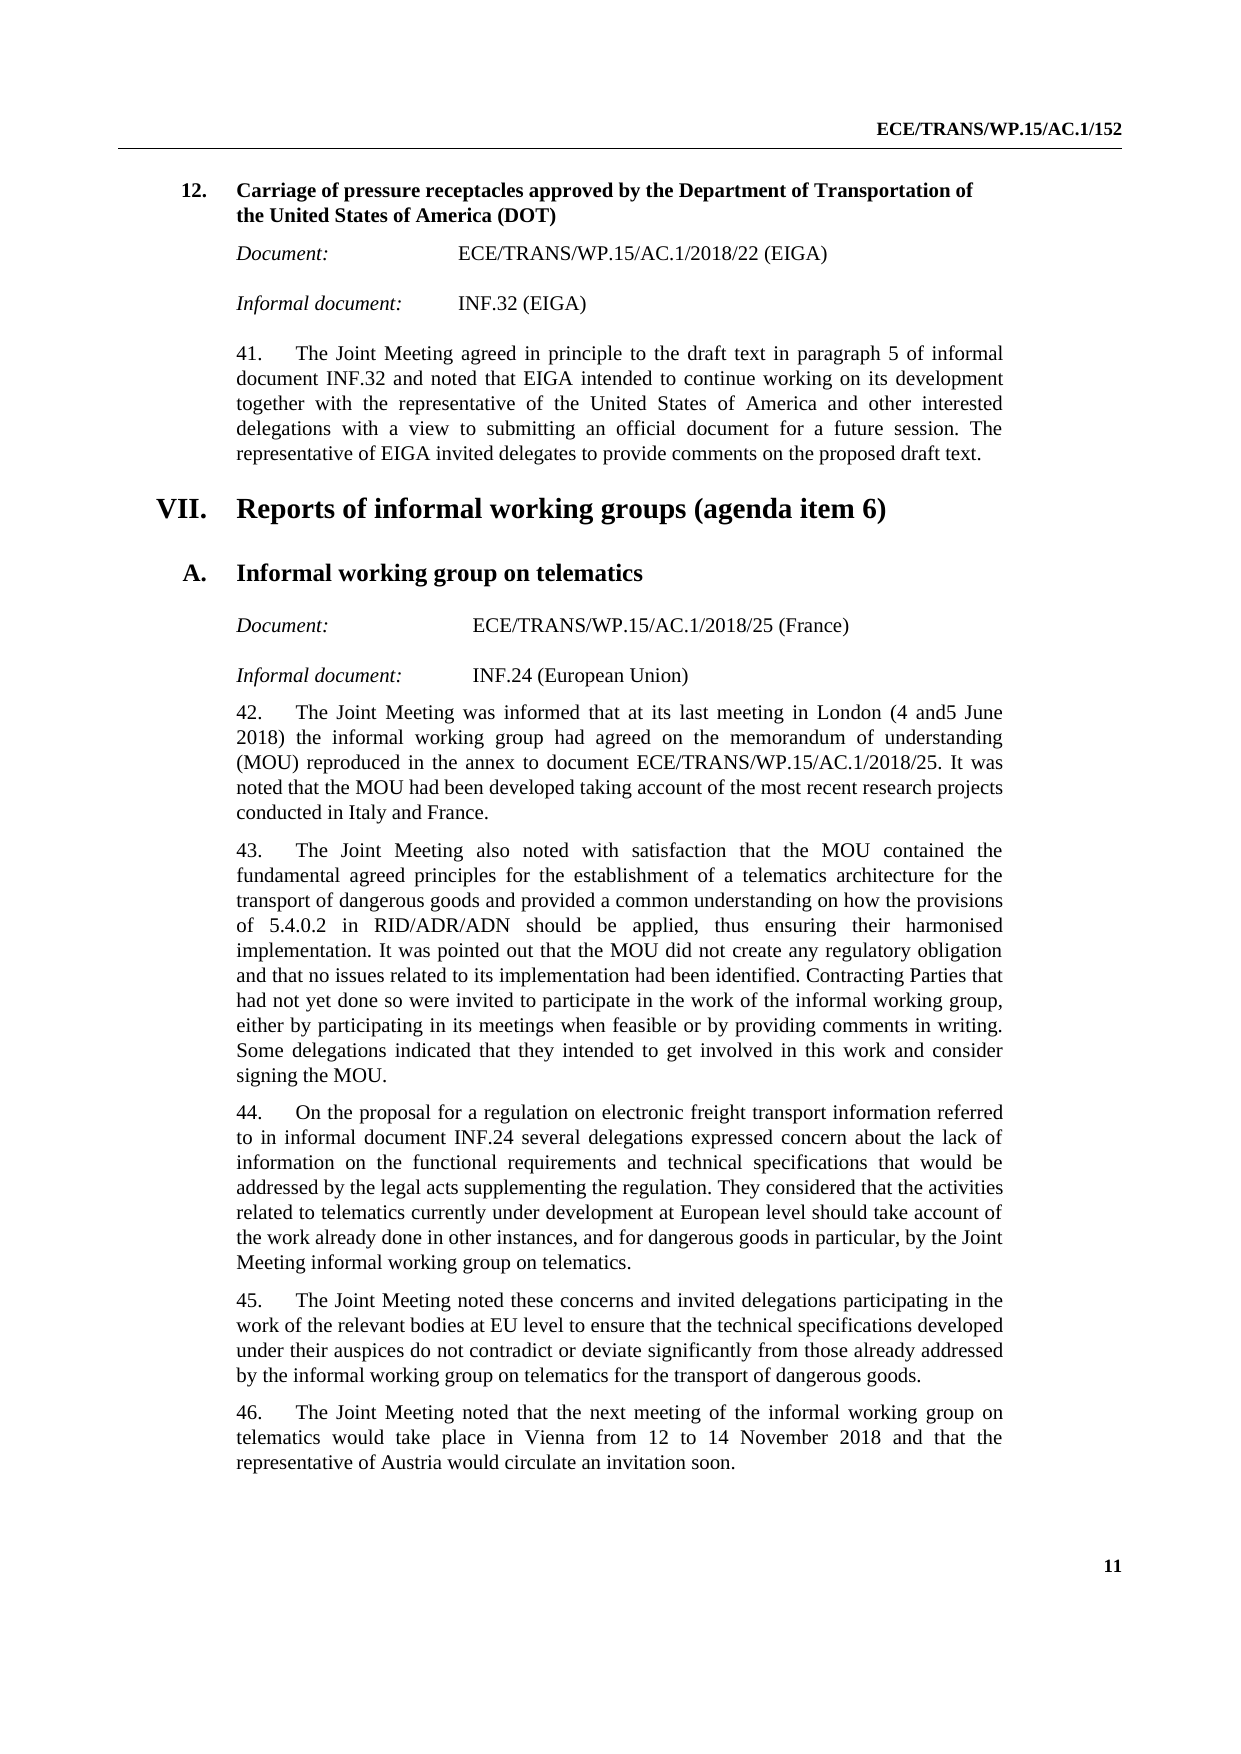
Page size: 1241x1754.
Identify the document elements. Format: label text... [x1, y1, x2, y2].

text Document: ECE/TRANS/WP.15/AC.1/2018/25 (France) [236, 612, 1004, 637]
text Informal document: INF.32 (EIGA) [236, 290, 1004, 315]
text 43. The Joint Meeting also noted with satisfaction that the MOU contained the fundamental agreed principles for the establishment of a telematics architecture for the transport of dangerous goods and provided a common understanding on how the provisions of 5.4.0.2 in RID/ADR/ADN should be applied, thus ensuring their harmonised implementation. It was pointed out that the MOU did not create any regulatory obligation and that no issues related to its implementation had been identified. Contracting Parties that had not yet done so were invited to participate in the work of the informal working group, either by participating in its meetings when feasible or by providing comments in writing. Some delegations indicated that they intended to get involved in this work and consider signing the MOU. [236, 837, 1004, 1087]
text 44. On the proposal for a regulation on electronic freight transport information referred to in informal document INF.24 several delegations expressed concern about the lack of information on the functional requirements and technical specifications that would be addressed by the legal acts supplementing the regulation. They considered that the activities related to telematics currently under development at European level should take account of the work already done in other instances, and for dangerous goods in particular, by the Joint Meeting informal working group on telematics. [236, 1099, 1004, 1274]
text 42. The Joint Meeting was informed that at its last meeting in London (4 and5 June 2018) the informal working group had agreed on the memorandum of understanding (MOU) reproduced in the annex to document ECE/TRANS/WP.15/AC.1/2018/25. It was noted that the MOU had been developed taking account of the most recent research projects conducted in Italy and France. [236, 699, 1004, 824]
text 46. The Joint Meeting noted that the next meeting of the informal working group on telematics would take place in Vienna from 12 to 14 November 2018 and that the representative of Austria would circulate an invitation soon. [236, 1399, 1004, 1474]
text 12. Carriage of pressure receptacles approved by the Department of Transportation of the United States of America (DOT) [118, 177, 1004, 227]
text A. Informal working group on telematics [118, 558, 1004, 587]
text Document: ECE/TRANS/WP.15/AC.1/2018/22 (EIGA) [236, 240, 1004, 265]
text VII. Reports of informal working groups (agenda item 6) [118, 494, 1004, 525]
text 41. The Joint Meeting agreed in principle to the draft text in paragraph 5 of informal document INF.32 and noted that EIGA intended to continue working on its development together with the representative of the United States of America and other interested delegations with a view to submitting an official document for a future session. The representative of EIGA invited delegates to provide comments on the proposed draft text. [236, 340, 1004, 465]
text 45. The Joint Meeting noted these concerns and invited delegations participating in the work of the relevant bodies at EU level to ensure that the technical specifications developed under their auspices do not contradict or deviate significantly from those already addressed by the informal working group on telematics for the transport of dangerous goods. [236, 1287, 1004, 1387]
text Informal document: INF.24 (European Union) [118, 662, 1122, 687]
